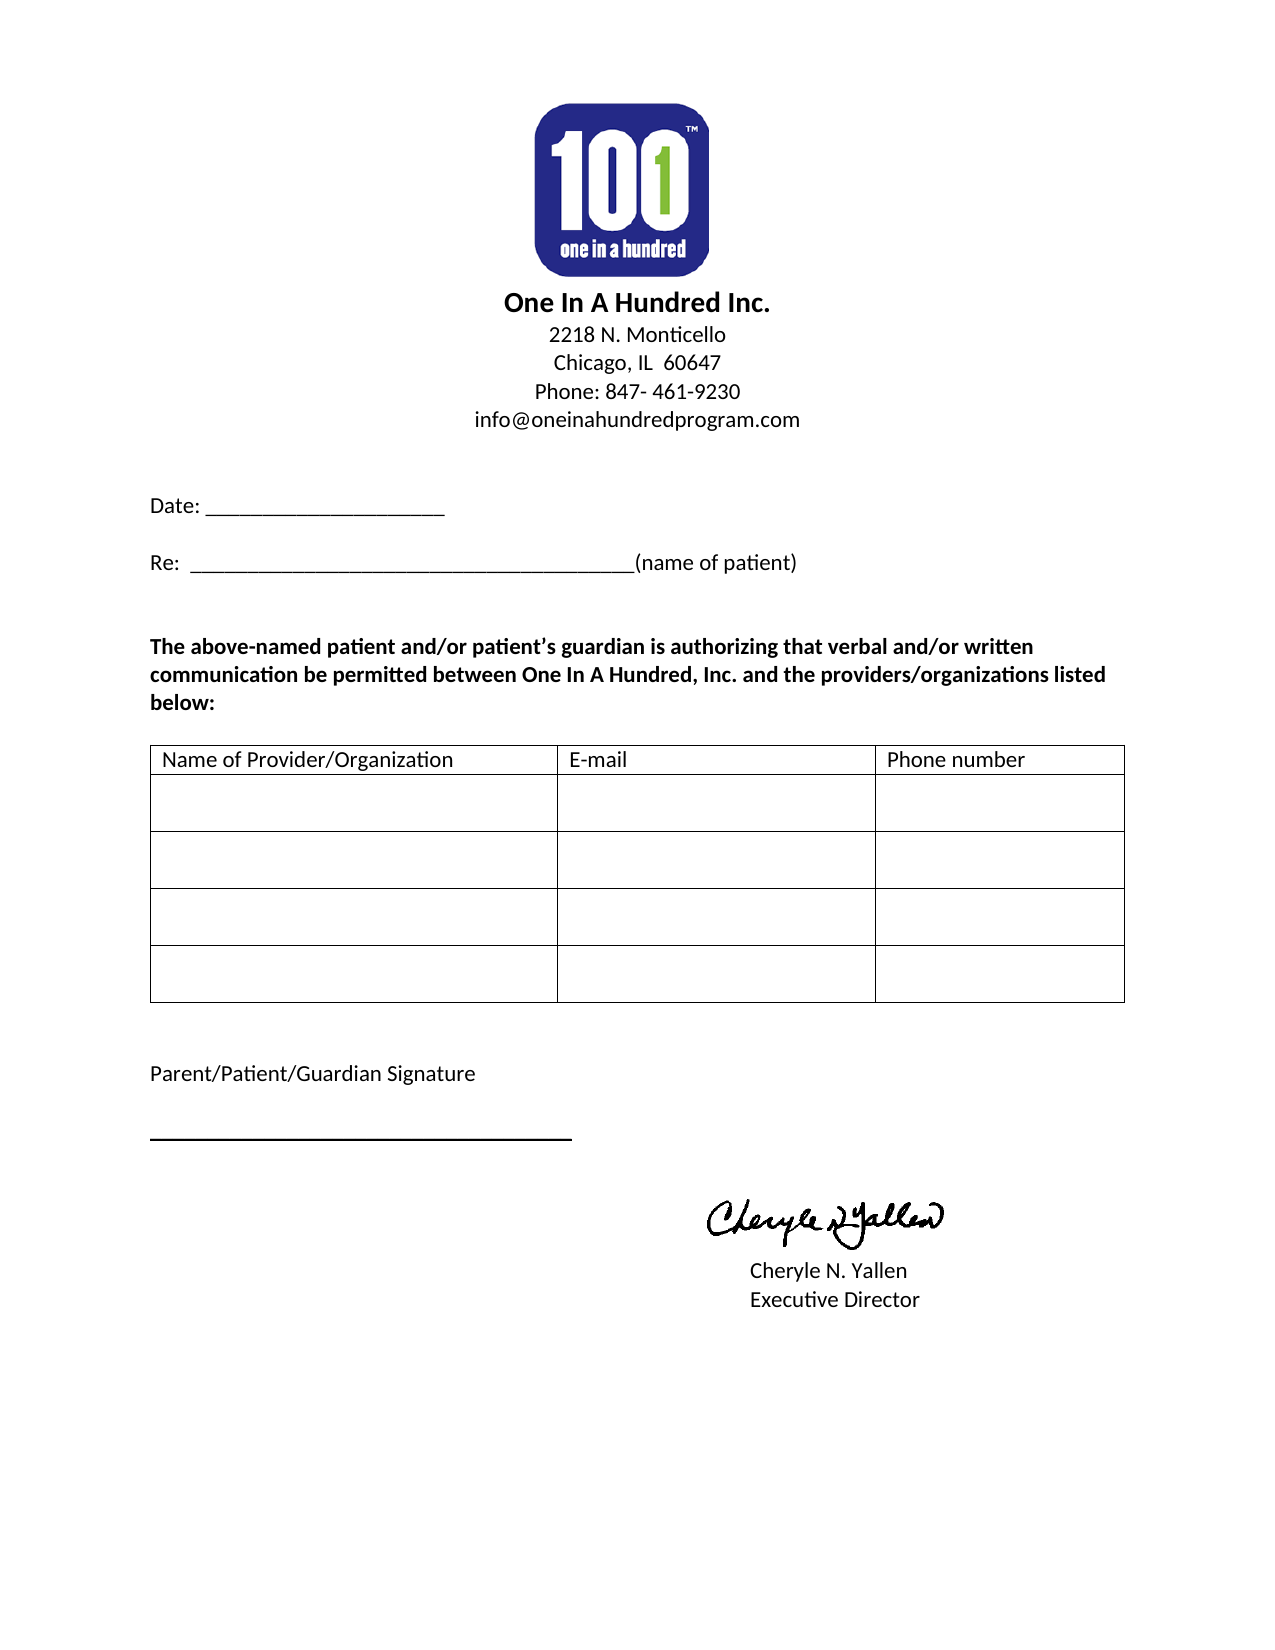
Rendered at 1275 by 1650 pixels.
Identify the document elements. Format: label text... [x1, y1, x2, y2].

table_cell [558, 946, 875, 1002]
picture [534, 103, 709, 277]
text One In A Hundred Inc. [150, 284, 1125, 319]
text Parent/Patient/Guardian Signature [150, 1059, 1125, 1087]
table_header Name of Provider/Organization [151, 746, 557, 773]
text Chicago, IL 60647 [150, 348, 1125, 377]
table_header E-mail [558, 746, 875, 773]
table_cell [876, 832, 1124, 888]
table_cell [151, 946, 557, 1002]
table_cell [558, 775, 875, 831]
text Phone: 847- 461-9230 [150, 377, 1125, 405]
picture [680, 1161, 962, 1254]
text Executive Director [150, 1285, 1125, 1313]
text The above-named patient and/or patient’s guardian is authorizing that verbal and/or written communication be permitted between One In A Hundred, Inc. and the providers/organizations listed below: [150, 632, 1125, 716]
table_cell [558, 889, 875, 945]
table_cell [151, 775, 557, 831]
table_cell [876, 946, 1124, 1002]
text Date: _____________________ [150, 491, 1125, 519]
table_header Phone number [876, 746, 1124, 773]
table_cell [876, 889, 1124, 945]
text _____________________________________ [150, 1115, 1125, 1143]
text info@oneinahundredprogram.com [150, 406, 1125, 434]
table_cell [876, 775, 1124, 831]
table_cell [151, 889, 557, 945]
text Cheryle N. Yallen [150, 1256, 1125, 1284]
table_cell [151, 832, 557, 888]
text Re: _______________________________________(name of patient) [150, 548, 1125, 576]
text 2218 N. Monticello [150, 320, 1125, 348]
table_cell [558, 832, 875, 888]
